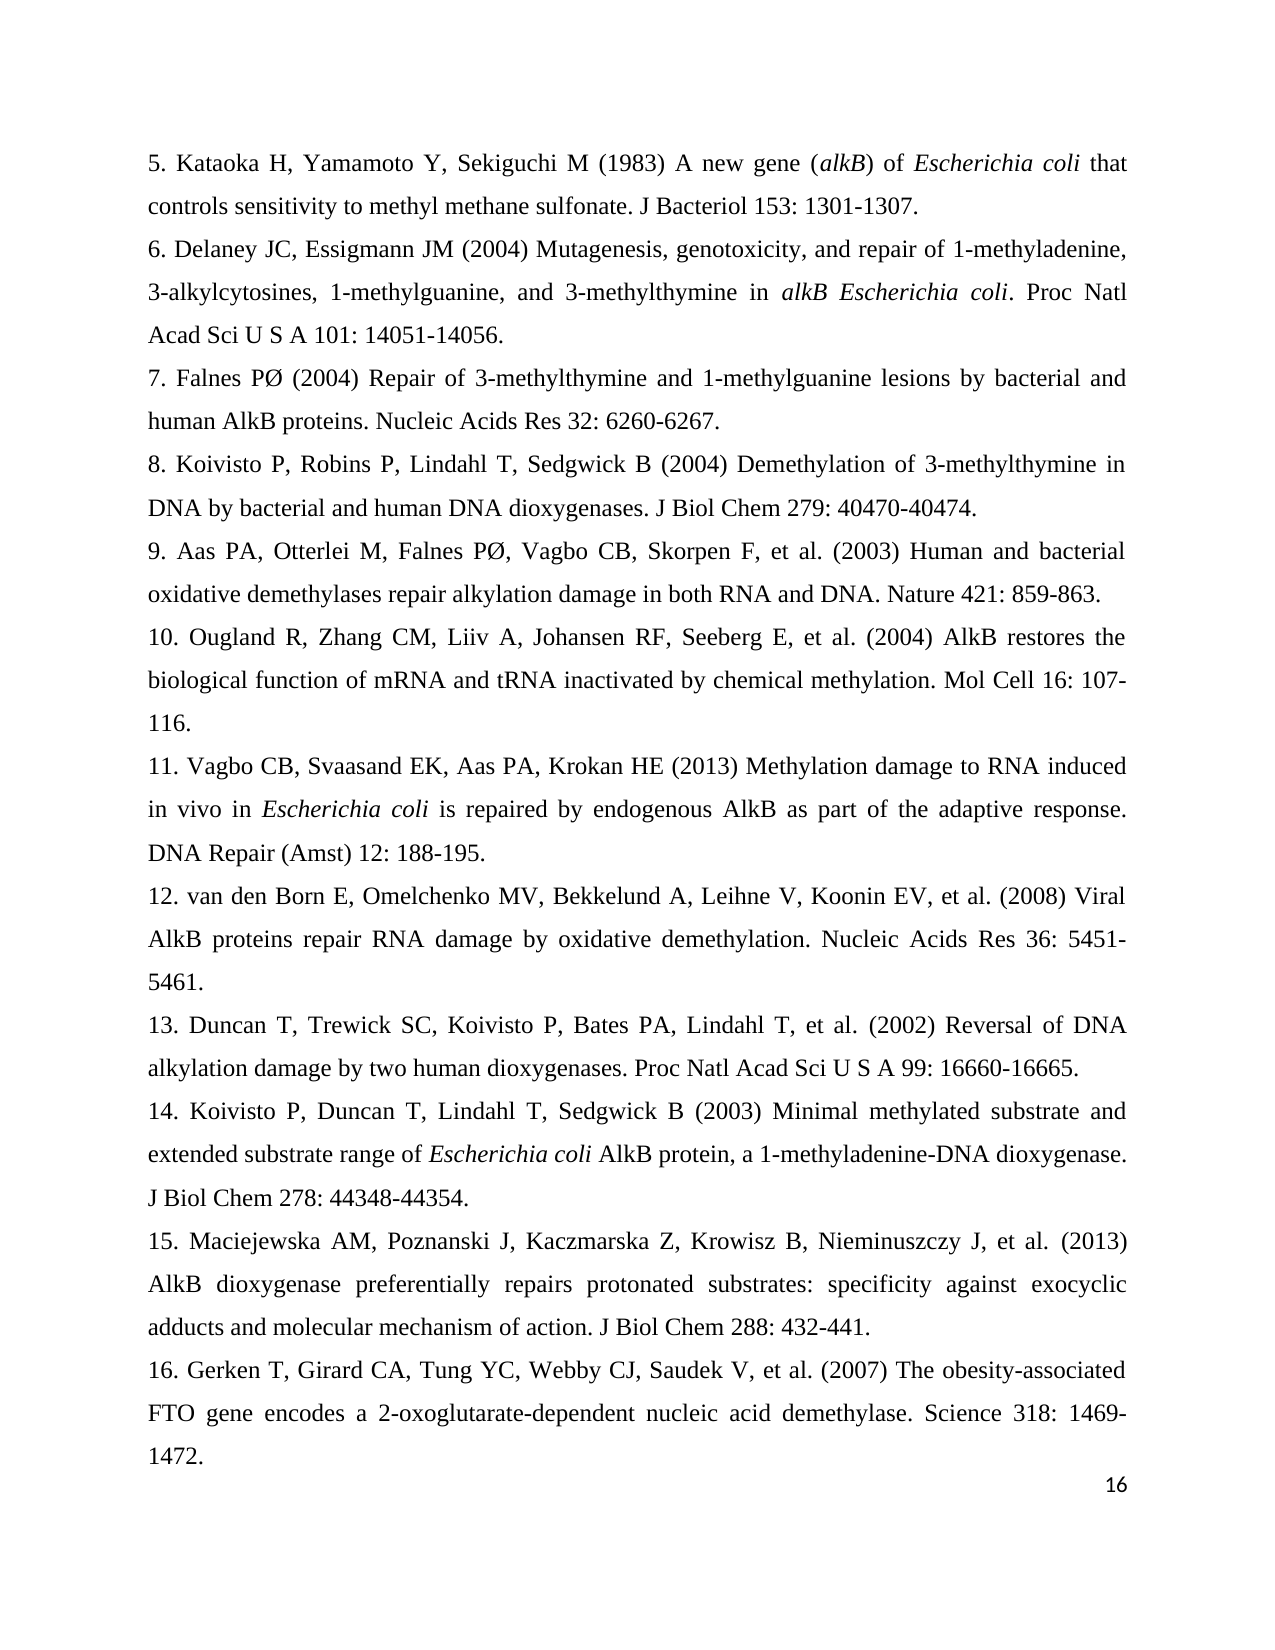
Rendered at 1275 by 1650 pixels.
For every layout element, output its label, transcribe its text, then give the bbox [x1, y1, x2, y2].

text 14. Koivisto P, Duncan T, Lindahl T, Sedgwick B (2003) Minimal methylated substrate and extended substrate range of Escherichia coli AlkB protein, a 1-methyladenine-DNA dioxygenase. J Biol Chem 278: 44348-44354. [148, 1096, 1127, 1211]
text 9. Aas PA, Otterlei M, Falnes PØ, Vagbo CB, Skorpen F, et al. (2003) Human and bacterial oxidative demethylases repair alkylation damage in both RNA and DNA. Nature 421: 859-863. [148, 536, 1127, 608]
text 5. Kataoka H, Yamamoto Y, Sekiguchi M (1983) A new gene (alkB) of Escherichia coli that controls sensitivity to methyl methane sulfonate. J Bacteriol 153: 1301-1307. [148, 148, 1127, 219]
text 15. Maciejewska AM, Poznanski J, Kaczmarska Z, Krowisz B, Nieminuszczy J, et al. (2013) AlkB dioxygenase preferentially repairs protonated substrates: specificity against exocyclic adducts and molecular mechanism of action. J Biol Chem 288: 432-441. [148, 1226, 1127, 1341]
text 13. Duncan T, Trewick SC, Koivisto P, Bates PA, Lindahl T, et al. (2002) Reversal of DNA alkylation damage by two human dioxygenases. Proc Natl Acad Sci U S A 99: 16660-16665. [148, 1010, 1127, 1082]
text 7. Falnes PØ (2004) Repair of 3-methylthymine and 1-methylguanine lesions by bacterial and human AlkB proteins. Nucleic Acids Res 32: 6260-6267. [148, 363, 1127, 435]
text 12. van den Born E, Omelchenko MV, Bekkelund A, Leihne V, Koonin EV, et al. (2008) Viral AlkB proteins repair RNA damage by oxidative demethylation. Nucleic Acids Res 36: 5451-5461. [148, 881, 1127, 996]
text 8. Koivisto P, Robins P, Lindahl T, Sedgwick B (2004) Demethylation of 3-methylthymine in DNA by bacterial and human DNA dioxygenases. J Biol Chem 279: 40470-40474. [148, 449, 1127, 521]
text 11. Vagbo CB, Svaasand EK, Aas PA, Krokan HE (2013) Methylation damage to RNA induced in vivo in Escherichia coli is repaired by endogenous AlkB as part of the adaptive response. DNA Repair (Amst) 12: 188-195. [148, 751, 1127, 866]
text 6. Delaney JC, Essigmann JM (2004) Mutagenesis, genotoxicity, and repair of 1-methyladenine, 3-alkylcytosines, 1-methylguanine, and 3-methylthymine in alkB Escherichia coli. Proc Natl Acad Sci U S A 101: 14051-14056. [148, 234, 1127, 349]
text 16. Gerken T, Girard CA, Tung YC, Webby CJ, Saudek V, et al. (2007) The obesity-associated FTO gene encodes a 2-oxoglutarate-dependent nucleic acid demethylase. Science 318: 1469-1472. [148, 1355, 1127, 1470]
text 10. Ougland R, Zhang CM, Liiv A, Johansen RF, Seeberg E, et al. (2004) AlkB restores the biological function of mRNA and tRNA inactivated by chemical methylation. Mol Cell 16: 107-116. [148, 622, 1127, 737]
